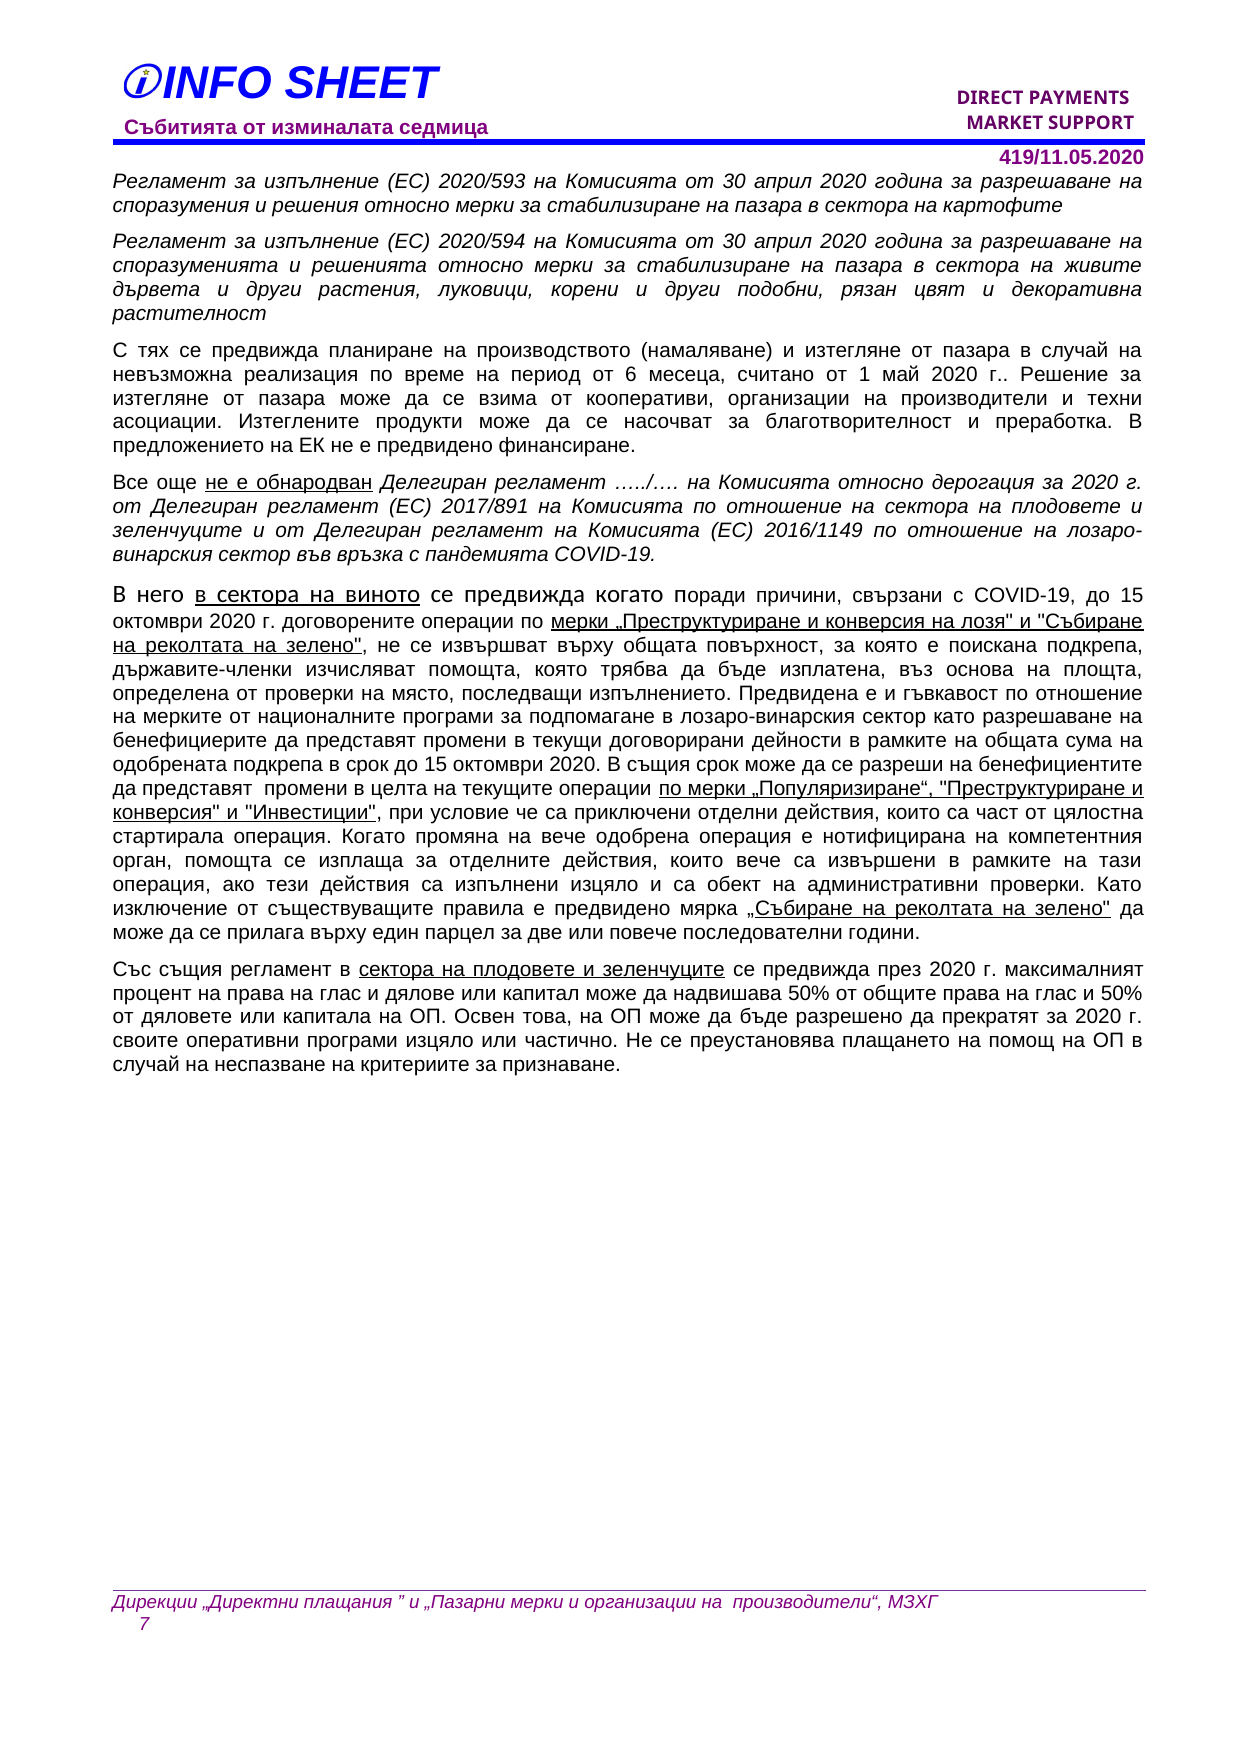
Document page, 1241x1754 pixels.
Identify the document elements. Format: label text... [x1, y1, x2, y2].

text С тях се предвижда планиране на производството (намаляване) и изтегляне от пазара в случай на невъзможна реализация по време на период от 6 месеца, считано от 1 май 2020 г.. Решение за изтегляне от пазара може да се взима от кооперативи, организации на производители и техни асоциации. Изтеглените продукти може да се насочват за благотворителност и преработка. В предложението на ЕК не е предвидено финансиране. [112, 337, 1144, 457]
text В него в сектора на виното се предвижда когато поради причини, свързани с COVID-19, до 15 октомври 2020 г. договорените операции по мерки „Преструктуриране и конверсия на лозя" и "Събиране на реколтата на зелено", не се извършват върху общата повърхност, за която е поискана подкрепа, държавите-членки изчисляват помощта, която трябва да бъде изплатена, въз основа на площта, определена от проверки на място, последващи изпълнението. Предвидена е и гъвкавост по отношение на мерките от националните програми за подпомагане в лозаро-винарския сектор като разрешаване на бенефициерите да представят промени в текущи договорирани дейности в рамките на общата сума на одобрената подкрепа в срок до 15 октомври 2020. В същия срок може да се разреши на бенефициентите да представят промени в целта на текущите операции по мерки „Популяризиране“, "Преструктуриране и конверсия" и "Инвестиции", при условие че са приключени отделни действия, които са част от цялостна стартирала операция. Когато промяна на вече одобрена операция е нотифицирана на компетентния орган, помощта се изплаща за отделните действия, които вече са извършени в рамките на тази операция, ако тези действия са изпълнени изцяло и са обект на административни проверки. Като изключение от съществуващите правила е предвидено мярка „Събиране на реколтата на зелено" да може да се прилага върху един парцел за две или повече последователни години. [112, 578, 1144, 944]
text Регламент за изпълнение (ЕС) 2020/593 на Комисията от 30 април 2020 година за разрешаване на споразумения и решения относно мерки за стабилизиране на пазара в сектора на картофите [112, 169, 1144, 217]
text Все още не е обнародван Делегиран регламент …../…. на Комисията относно дерогация за 2020 г. от Делегиран регламент (ЕС) 2017/891 на Комисията по отношение на сектора на плодовете и зеленчуците и от Делегиран регламент на Комисията (ЕС) 2016/1149 по отношение на лозаро-винарския сектор във връзка с пандемията COVID-19. [112, 470, 1144, 566]
text Регламент за изпълнение (ЕС) 2020/594 на Комисията от 30 април 2020 година за разрешаване на споразуменията и решенията относно мерки за стабилизиране на пазара в сектора на живите дървета и други растения, луковици, корени и други подобни, рязан цвят и декоративна растителност [112, 229, 1144, 325]
picture [123, 63, 163, 99]
text Със същия регламент в сектора на плодовете и зеленчуците се предвижда през 2020 г. максималният процент на права на глас и дялове или капитал може да надвишава 50% от общите права на глас и 50% от дяловете или капитала на ОП. Освен това, на ОП може да бъде разрешено да прекратят за 2020 г. своите оперативни програми изцяло или частично. Не се преустановява плащането на помощ на ОП в случай на неспазване на критериите за признаване. [112, 956, 1144, 1076]
